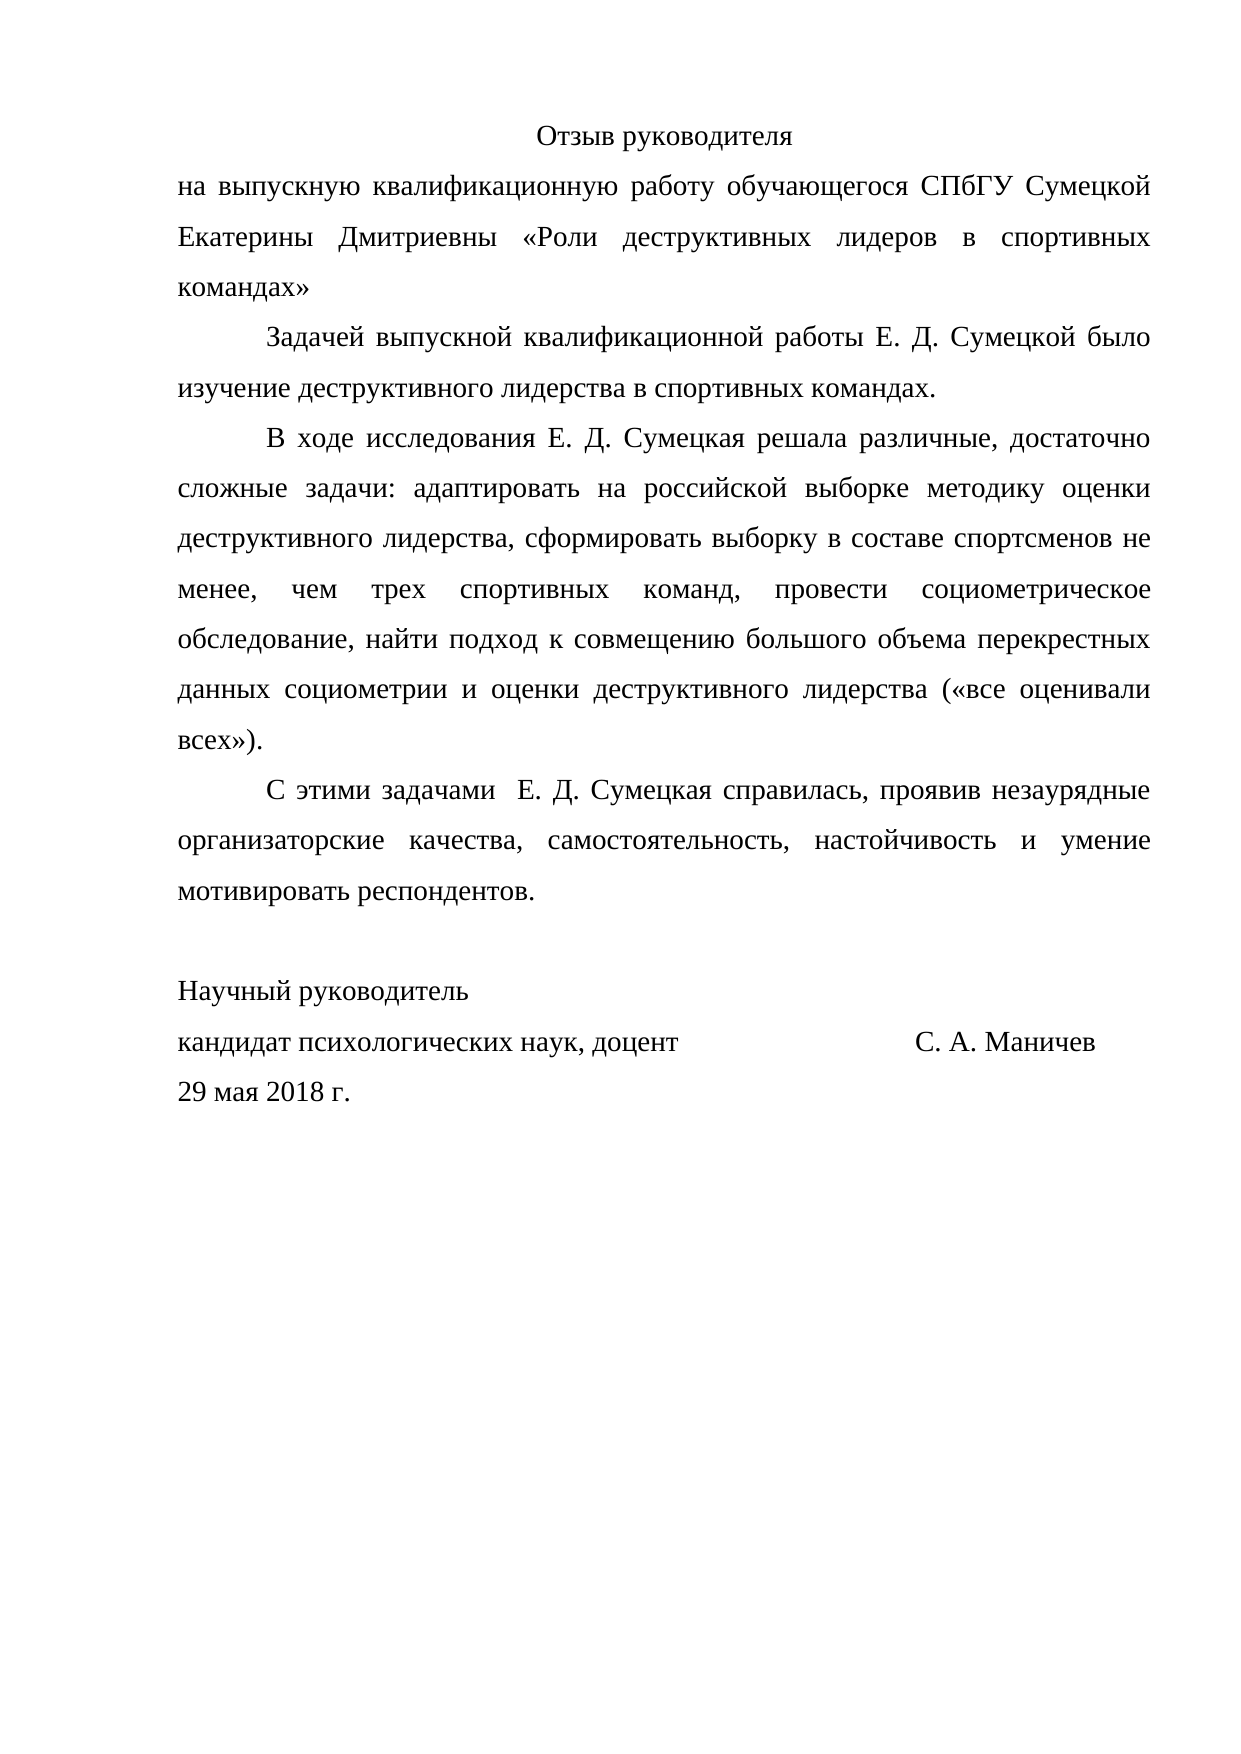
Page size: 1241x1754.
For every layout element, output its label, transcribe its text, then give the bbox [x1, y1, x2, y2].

text Задачей выпускной квалификационной работы Е. Д. Сумецкой было изучение деструктивного лидерства в спортивных командах. [177, 319, 1152, 403]
text Научный руководитель [177, 973, 1152, 1007]
text В ходе исследования Е. Д. Сумецкая решала различные, достаточно сложные задачи: адаптировать на российской выборке методику оценки деструктивного лидерства, сформировать выборку в составе спортсменов не менее, чем трех спортивных команд, провести социометрическое обследование, найти подход к совмещению большого объема перекрестных данных социометрии и оценки деструктивного лидерства («все оценивали всех»). [177, 420, 1152, 755]
text кандидат психологических наук, доцент С. А. Маничев [177, 1024, 1152, 1057]
text на выпускную квалификационную работу обучающегося СПбГУ Сумецкой Екатерины Дмитриевны «Роли деструктивных лидеров в спортивных командах» [177, 168, 1152, 303]
text 29 мая 2018 г. [177, 1074, 1152, 1108]
text Отзыв руководителя [177, 118, 1152, 152]
text С этими задачами Е. Д. Сумецкая справилась, проявив незаурядные организаторские качества, самостоятельность, настойчивость и умение мотивировать респондентов. [177, 772, 1152, 906]
